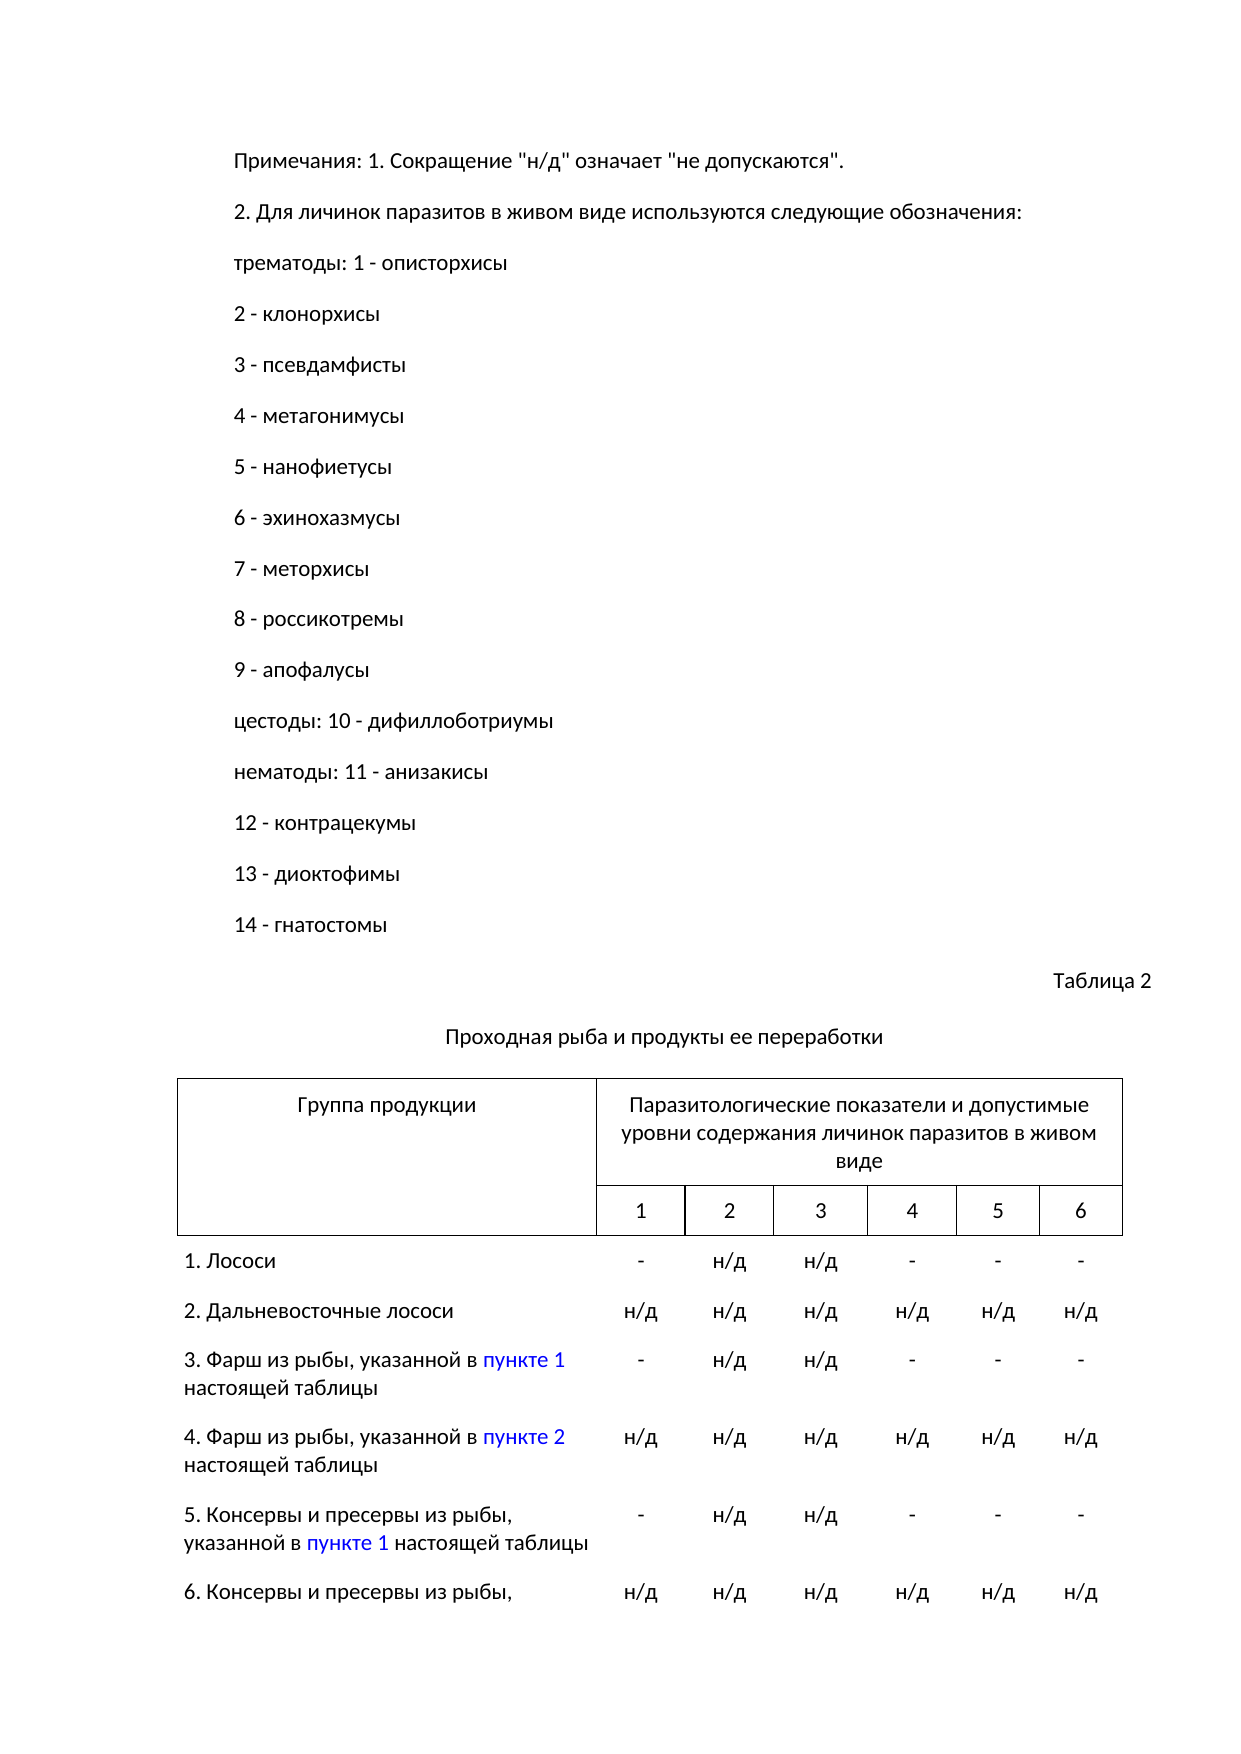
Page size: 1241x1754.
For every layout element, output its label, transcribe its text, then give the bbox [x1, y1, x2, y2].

text 8 - россикотремы [177, 604, 1152, 633]
table_cell н/д [685, 1489, 773, 1566]
text 3 - псевдамфисты [177, 350, 1152, 378]
table_cell - [868, 1335, 956, 1412]
text нематоды: 11 - анизакисы [177, 757, 1152, 785]
table_cell - [868, 1489, 956, 1566]
table_cell н/д [596, 1566, 685, 1616]
text 12 - контрацекумы [177, 808, 1152, 836]
table_cell 6 [1040, 1186, 1122, 1235]
table_cell - [596, 1489, 685, 1566]
table_cell н/д [868, 1566, 956, 1616]
text 9 - апофалусы [177, 656, 1152, 683]
table_cell - [1039, 1335, 1122, 1412]
text 6 - эхинохазмусы [177, 503, 1152, 531]
table_cell 4. Фарш из рыбы, указанной в пункте 2 настоящей таблицы [177, 1412, 596, 1489]
table_cell н/д [685, 1335, 773, 1412]
text 13 - диоктофимы [177, 859, 1152, 887]
table_cell 1 [597, 1186, 684, 1235]
table_cell 2 [686, 1186, 773, 1235]
table_cell н/д [868, 1412, 956, 1489]
text трематоды: 1 - описторхисы [177, 248, 1152, 276]
text 4 - метагонимусы [177, 401, 1152, 429]
table_cell - [596, 1236, 685, 1285]
table_cell н/д [685, 1285, 773, 1334]
table_header Паразитологические показатели и допустимые уровни содержания личинок паразитов в живом виде [597, 1079, 1122, 1185]
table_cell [177, 1566, 596, 1616]
table_cell 2. Дальневосточные лососи [177, 1285, 596, 1334]
table_cell - [956, 1335, 1039, 1412]
table_cell 3. Фарш из рыбы, указанной в пункте 1 настоящей таблицы [177, 1335, 596, 1412]
table_cell - [956, 1489, 1039, 1566]
text Проходная рыба и продукты ее переработки [177, 1022, 1152, 1050]
table_cell н/д [774, 1489, 868, 1566]
table_cell н/д [956, 1412, 1039, 1489]
text 14 - гнатостомы [177, 910, 1152, 938]
table_cell - [956, 1236, 1039, 1285]
table_cell н/д [1039, 1566, 1122, 1616]
table_cell н/д [596, 1285, 685, 1334]
table_cell н/д [685, 1566, 773, 1616]
table_header Группа продукции [178, 1079, 596, 1235]
table_cell 4 [868, 1186, 956, 1235]
table_cell н/д [774, 1412, 868, 1489]
table_cell 5. Консервы и пресервы из рыбы, указанной в пункте 1 настоящей таблицы [177, 1489, 596, 1566]
text 5 - нанофиетусы [177, 452, 1152, 480]
table_cell н/д [685, 1412, 773, 1489]
table_cell - [1039, 1489, 1122, 1566]
table_cell - [596, 1335, 685, 1412]
text Таблица 2 [177, 966, 1152, 994]
table_cell н/д [868, 1285, 956, 1334]
table_cell н/д [596, 1412, 685, 1489]
text Примечания: 1. Сокращение "н/д" означает "не допускаются". [177, 146, 1152, 174]
table_cell н/д [774, 1335, 868, 1412]
table_cell н/д [956, 1285, 1039, 1334]
table_cell 1. Лососи [177, 1236, 596, 1285]
text 7 - меторхисы [177, 554, 1152, 582]
table_cell н/д [685, 1236, 773, 1285]
table_cell н/д [774, 1566, 868, 1616]
table_cell н/д [774, 1285, 868, 1334]
table_cell - [868, 1236, 956, 1285]
table_cell н/д [1039, 1412, 1122, 1489]
table_cell н/д [956, 1566, 1039, 1616]
text 2. Для личинок паразитов в живом виде используются следующие обозначения: [177, 197, 1152, 225]
table_cell 5 [957, 1186, 1039, 1235]
text цестоды: 10 - дифиллоботриумы [177, 706, 1152, 734]
text 2 - клонорхисы [177, 299, 1152, 327]
table_cell 3 [774, 1186, 867, 1235]
table_cell н/д [774, 1236, 868, 1285]
table_cell н/д [1039, 1285, 1122, 1334]
table_cell - [1039, 1236, 1122, 1285]
